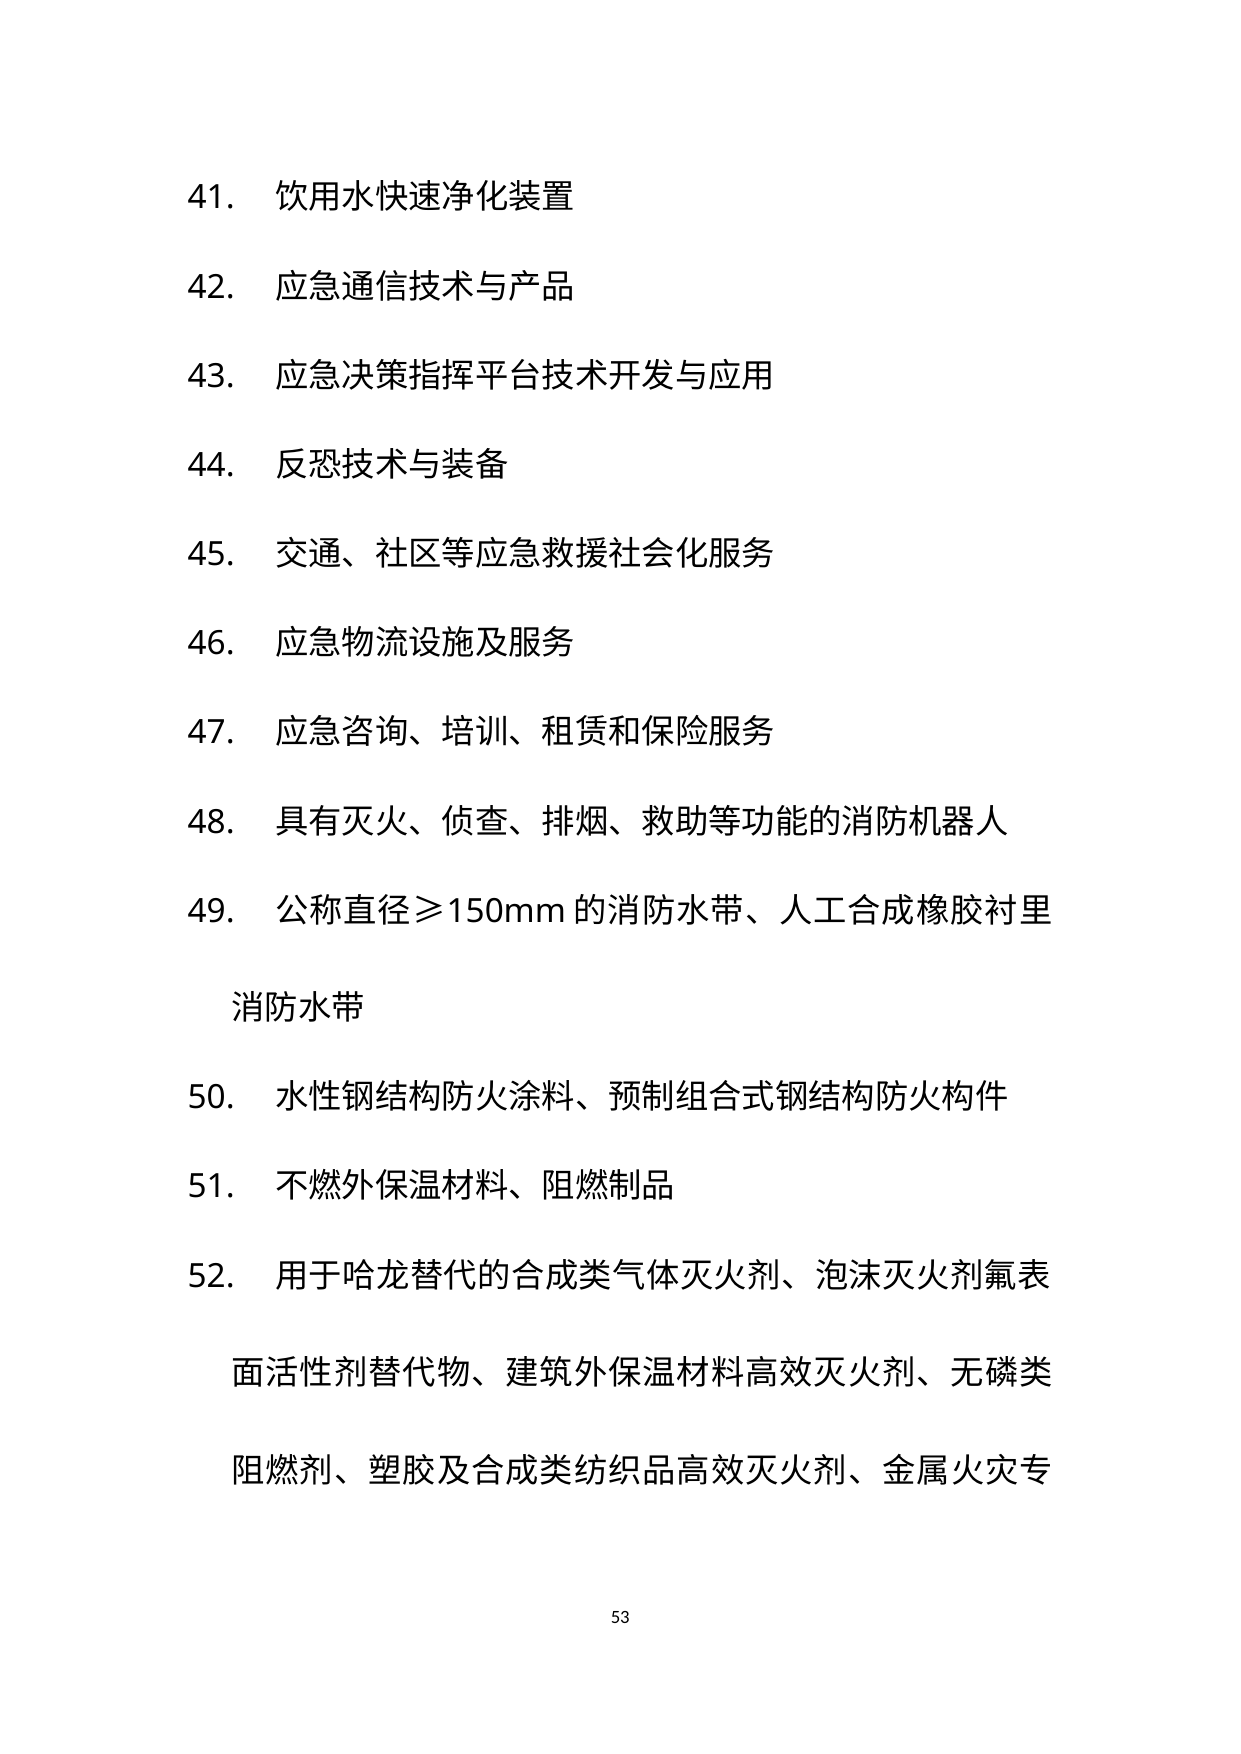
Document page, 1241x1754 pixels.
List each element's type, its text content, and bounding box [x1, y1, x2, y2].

list 具有灭火、侦查、排烟、救助等功能的消防机器人 [187, 786, 1053, 851]
list 应急决策指挥平台技术开发与应用 [187, 340, 1053, 405]
list 交通、社区等应急救援社会化服务 [187, 519, 1053, 584]
list 饮用水快速净化装置 [187, 162, 1053, 227]
list 水性钢结构防火涂料、预制组合式钢结构防火构件 [187, 1062, 1053, 1127]
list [187, 1240, 1053, 1500]
list 应急咨询、培训、租赁和保险服务 [187, 697, 1053, 762]
list 不燃外保温材料、阻燃制品 [187, 1151, 1053, 1216]
list 公称直径≥150mm的消防水带、人工合成橡胶衬里消防水带 [187, 875, 1053, 1038]
list 应急通信技术与产品 [187, 251, 1053, 316]
list 应急物流设施及服务 [187, 608, 1053, 673]
list 反恐技术与装备 [187, 429, 1053, 494]
